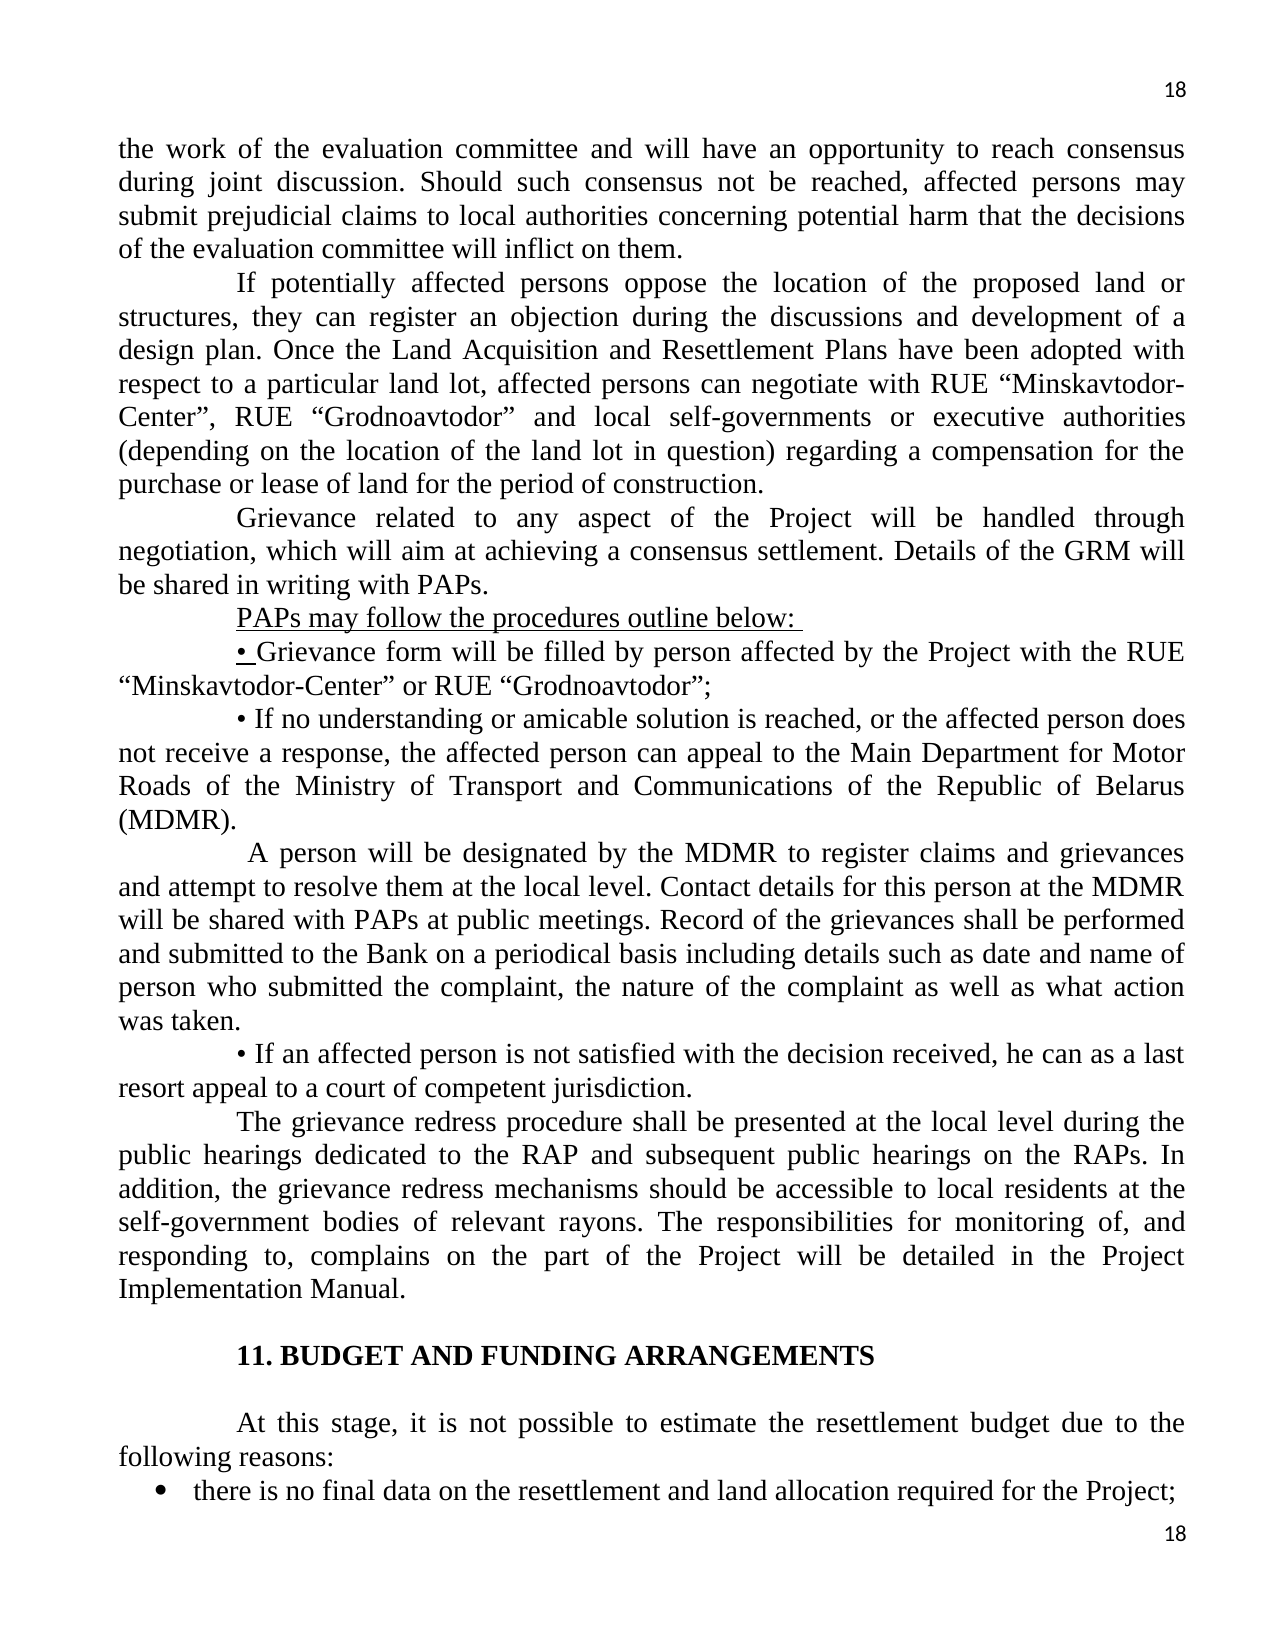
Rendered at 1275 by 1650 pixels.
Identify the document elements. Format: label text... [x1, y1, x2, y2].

text A person will be designated by the MDMR to register claims and grievances and attempt to resolve them at the local level. Contact details for this person at the MDMR will be shared with PAPs at public meetings. Record of the grievances shall be performed and submitted to the Bank on a periodical basis including details such as date and name of person who submitted the complaint, the nature of the complaint as well as what action was taken. [118, 835, 1186, 1037]
text If potentially affected persons oppose the location of the proposed land or structures, they can register an objection during the discussions and development of a design plan. Once the Land Acquisition and Resettlement Plans have been adopted with respect to a particular land lot, affected persons can negotiate with RUE “Minskavtodor-Center”, RUE “Grodnoavtodor” and local self-governments or executive authorities (depending on the location of the land lot in question) regarding a compensation for the purchase or lease of land for the period of construction. [118, 265, 1186, 500]
text The grievance redress procedure shall be presented at the local level during the public hearings dedicated to the RAP and subsequent public hearings on the RAPs. In addition, the grievance redress mechanisms should be accessible to local residents at the self-government bodies of relevant rayons. The responsibilities for monitoring of, and responding to, complains on the part of the Project will be detailed in the Project Implementation Manual. [118, 1104, 1186, 1305]
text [118, 131, 1186, 265]
text Grievance related to any aspect of the Project will be handled through negotiation, which will aim at achieving a consensus settlement. Details of the GRM will be shared in writing with PAPs. [118, 500, 1186, 601]
text • If no understanding or amicable solution is reached, or the affected person does not receive a response, the affected person can appeal to the Main Department for Motor Roads of the Ministry of Transport and Communications of the Republic of Belarus (MDMR). [118, 701, 1186, 835]
text At this stage, it is not possible to estimate the resettlement budget due to the following reasons: [118, 1406, 1186, 1473]
text • Grievance form will be filled by person affected by the Project with the RUE “Minskavtodor-Center” or RUE “Grodnoavtodor”; [118, 634, 1186, 701]
list there is no final data on the resettlement and land allocation required for the Project; [156, 1473, 1186, 1506]
text 11. BUDGET AND FUNDING ARRANGEMENTS [118, 1338, 1186, 1372]
text • If an affected person is not satisfied with the decision received, he can as a last resort appeal to a court of competent jurisdiction. [118, 1037, 1186, 1104]
text PAPs may follow the procedures outline below: [118, 601, 1186, 634]
